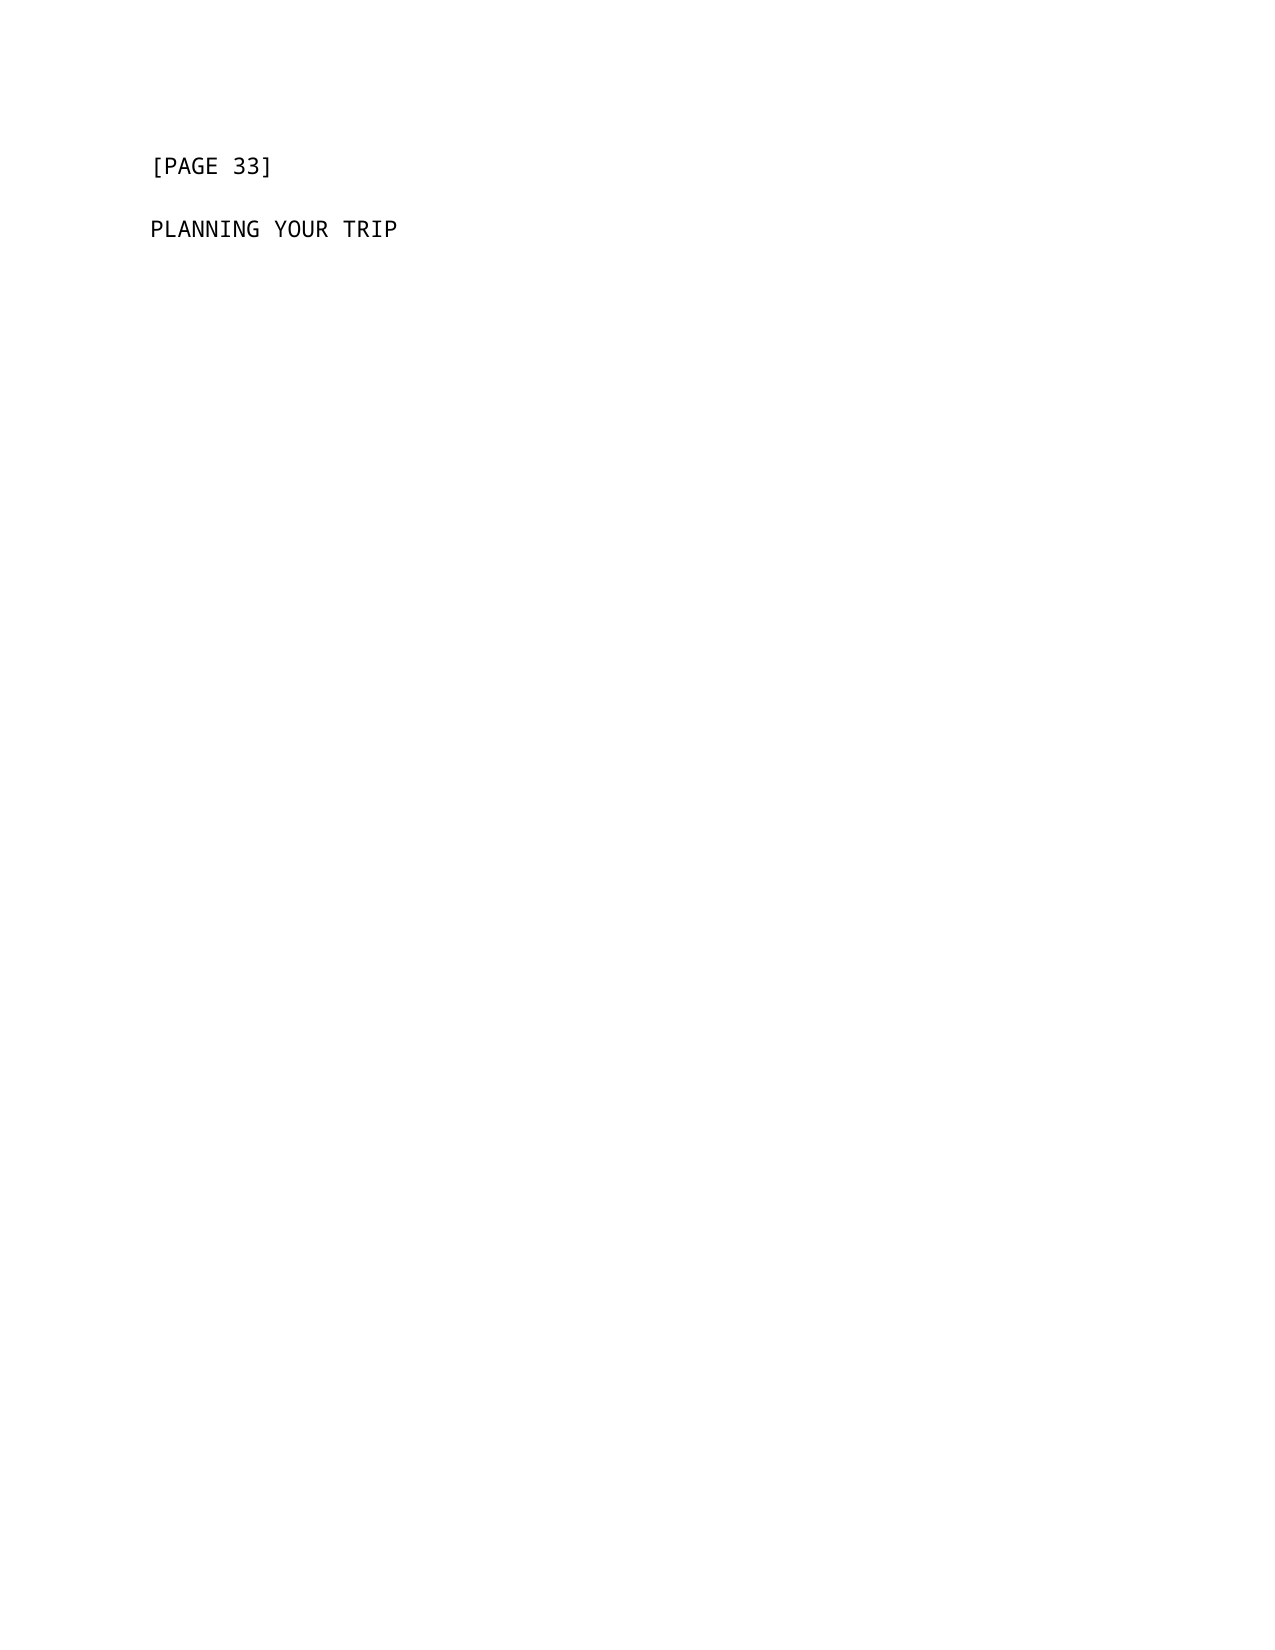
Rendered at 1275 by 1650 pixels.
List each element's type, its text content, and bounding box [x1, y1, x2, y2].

text PLANNING YOUR TRIP [150, 212, 1125, 244]
text [PAGE 33] [150, 150, 1125, 181]
